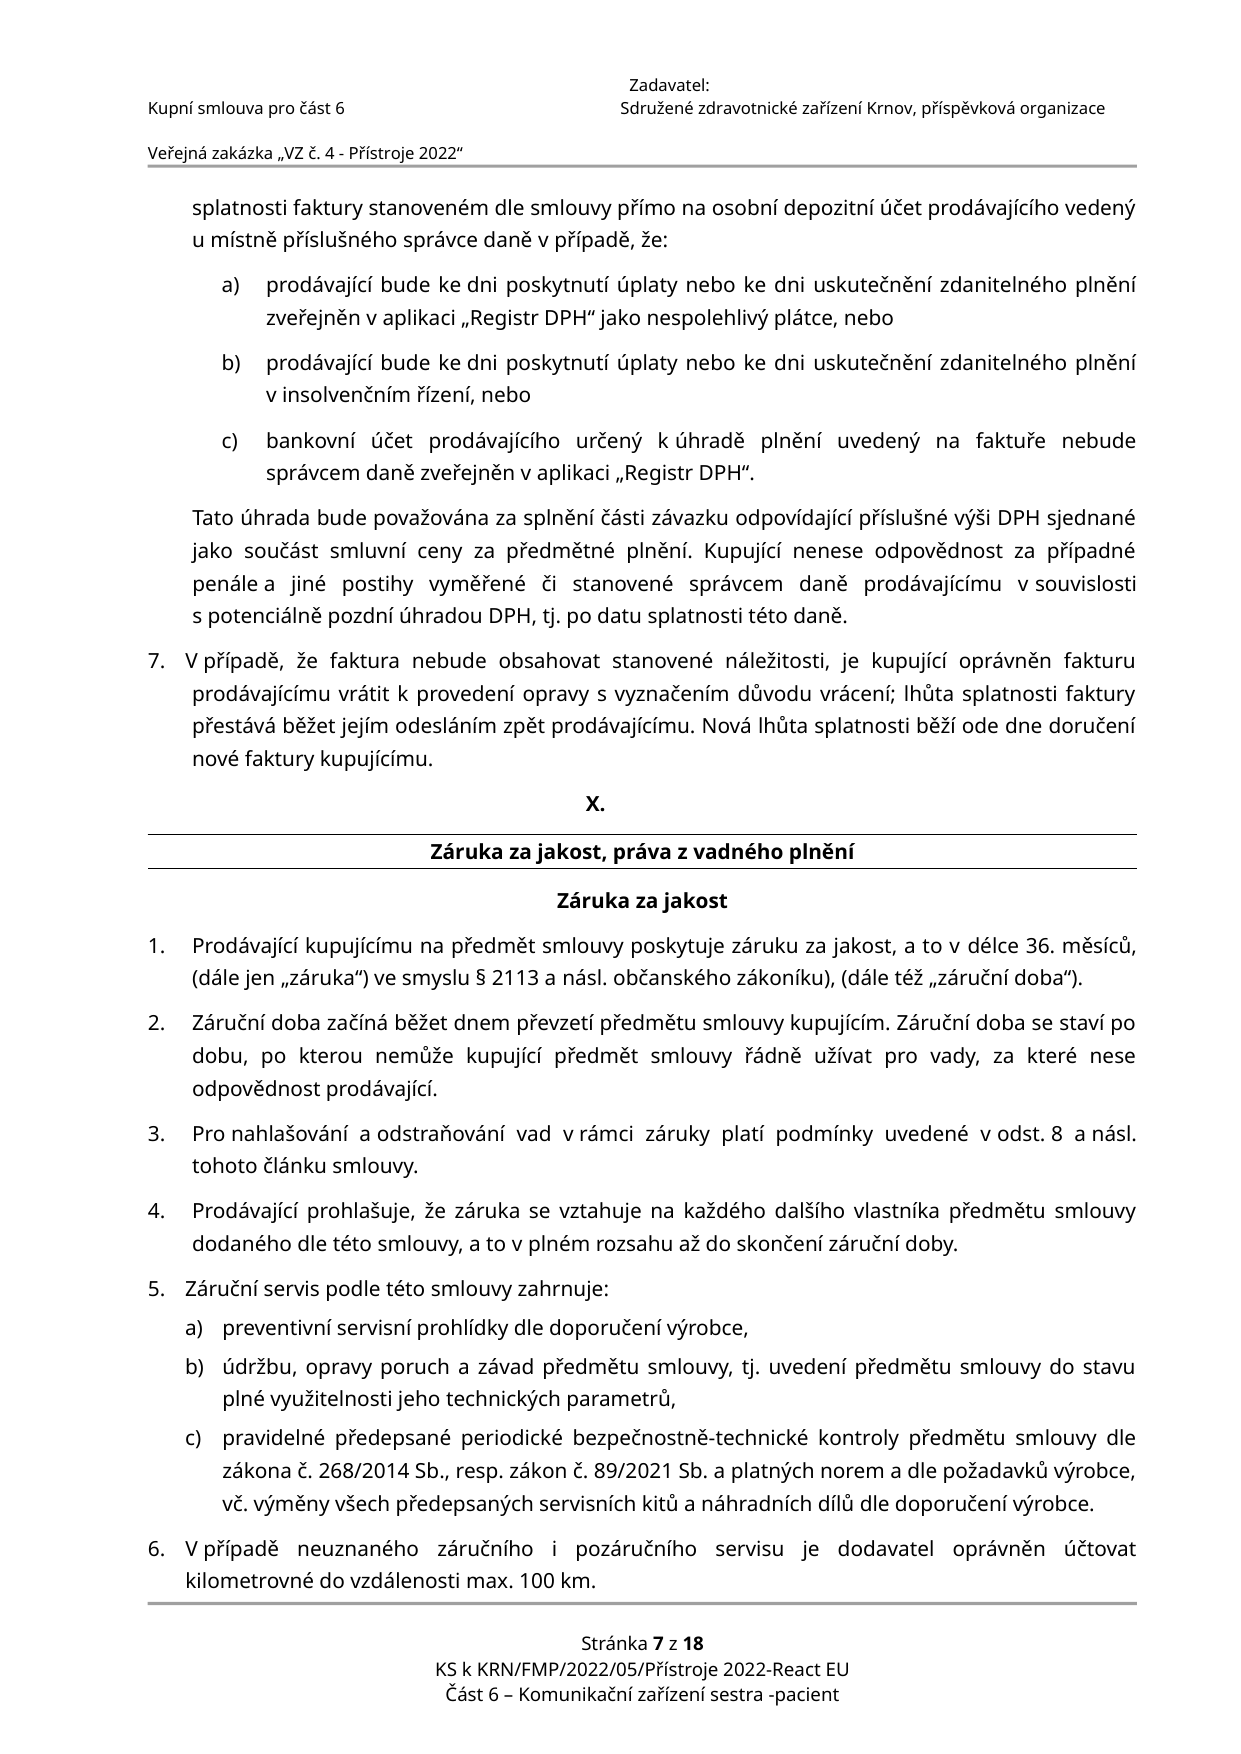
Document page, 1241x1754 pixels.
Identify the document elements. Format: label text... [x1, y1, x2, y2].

list V případě, že faktura nebude obsahovat stanovené náležitosti, je kupující oprávněn fakturu prodávajícímu vrátit k provedení opravy s vyznačením důvodu vrácení; lhůta splatnosti faktury přestává běžet jejím odesláním zpět prodávajícímu. Nová lhůta splatnosti běží ode dne doručení nové faktury kupujícímu. [148, 646, 1137, 773]
list prodávající bude ke dni poskytnutí úplaty nebo ke dni uskutečnění zdanitelného plnění zveřejněn v aplikaci „Registr DPH“ jako nespolehlivý plátce, nebo [221, 270, 1137, 331]
list Záruční doba začíná běžet dnem převzetí předmětu smlouvy kupujícím. Záruční doba se staví po dobu, po kterou nemůže kupující předmět smlouvy řádně užívat pro vady, za které nese odpovědnost prodávající. [148, 1008, 1137, 1102]
list Pro nahlašování a odstraňování vad v rámci záruky platí podmínky uvedené v odst. 8 a násl. tohoto článku smlouvy. [148, 1119, 1137, 1180]
list Záruční servis podle této smlouvy zahrnuje: [148, 1274, 1137, 1303]
text Záruka za jakost, práva z vadného plnění [148, 835, 1137, 868]
list prodávající bude ke dni poskytnutí úplaty nebo ke dni uskutečnění zdanitelného plnění v insolvenčním řízení, nebo [221, 348, 1137, 409]
list Prodávající prohlašuje, že záruka se vztahuje na každého dalšího vlastníka předmětu smlouvy dodaného dle této smlouvy, a to v plném rozsahu až do skončení záruční doby. [148, 1197, 1137, 1258]
list V případě neuznaného záručního i pozáručního servisu je dodavatel oprávněn účtovat kilometrovné do vzdálenosti max. 100 km. [148, 1534, 1137, 1595]
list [148, 193, 1137, 254]
list bankovní účet prodávajícího určený k úhradě plnění uvedený na faktuře nebude správcem daně zveřejněn v aplikaci „Registr DPH“. [221, 426, 1137, 487]
list preventivní servisní prohlídky dle doporučení výrobce, [185, 1313, 1137, 1342]
text Záruka za jakost [148, 886, 1137, 914]
list pravidelné předepsané periodické bezpečnostně-technické kontroly předmětu smlouvy dle zákona č. 268/2014 Sb., resp. zákon č. 89/2021 Sb. a platných norem a dle požadavků výrobce, vč. výměny všech předepsaných servisních kitů a náhradních dílů dle doporučení výrobce. [185, 1423, 1137, 1517]
list Prodávající kupujícímu na předmět smlouvy poskytuje záruku za jakost, a to v délce 36. měsíců, (dále jen „záruka“) ve smyslu § násl. občanského zákoníku), (dále též „záruční doba“). [148, 931, 1137, 992]
text Tato úhrada bude považována za splnění části závazku odpovídající příslušné výši DPH sjednané jako součást smluvní ceny za předmětné plnění. Kupující nenese odpovědnost za případné penále a jiné postihy vyměřené či stanovené správcem daně prodávajícímu v souvislosti s potenciálně pozdní úhradou DPH, tj. po datu splatnosti této daně. [192, 503, 1137, 630]
list údržbu, opravy poruch a závad předmětu smlouvy, tj. uvedení předmětu smlouvy do stavu plné využitelnosti jeho technických parametrů, [185, 1352, 1137, 1413]
